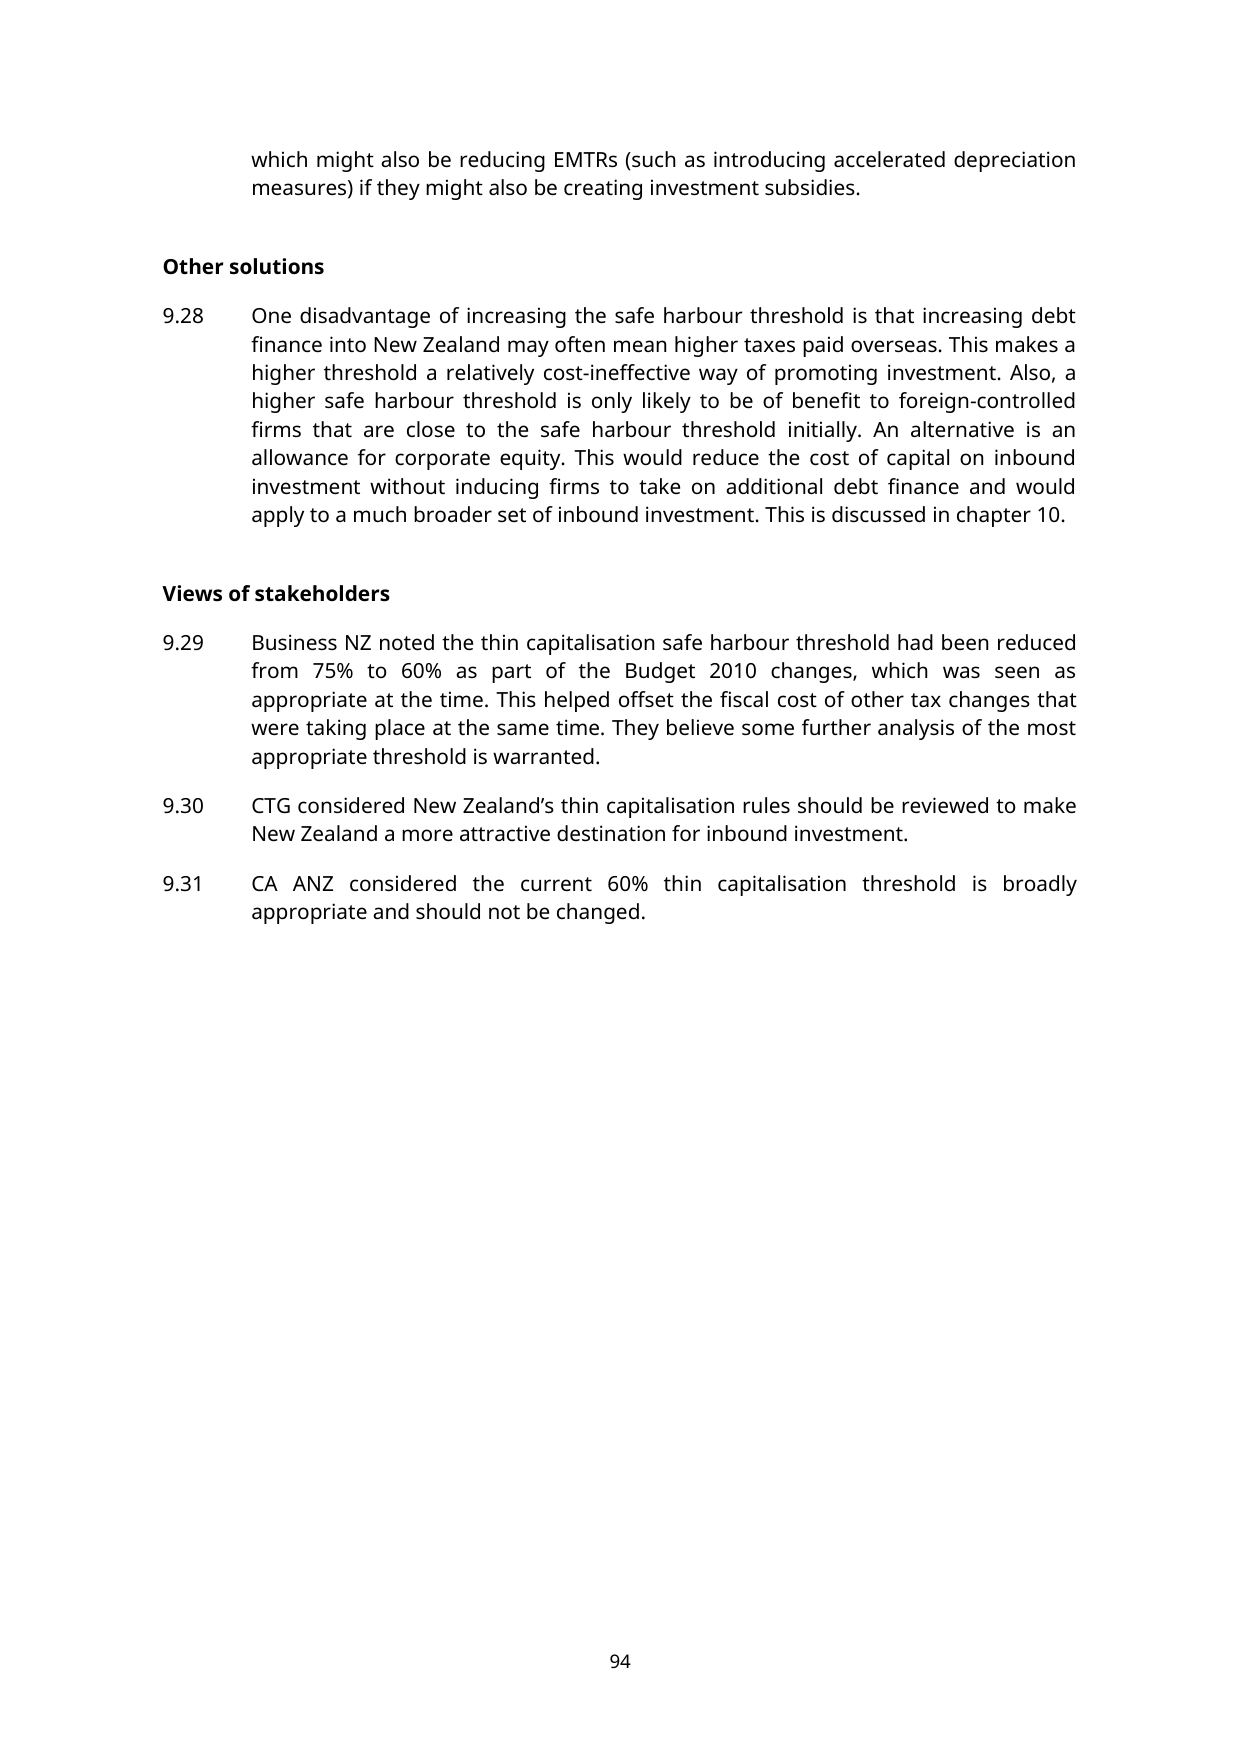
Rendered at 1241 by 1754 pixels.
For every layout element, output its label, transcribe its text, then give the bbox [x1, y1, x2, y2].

text CTG considered New Zealand’s thin capitalisation rules should be reviewed to make New Zealand a more attractive destination for inbound investment. [162, 791, 1078, 848]
subtitle Other solutions [162, 252, 1078, 280]
subtitle Views of stakeholders [162, 579, 1078, 607]
text One disadvantage of increasing the safe harbour threshold is that increasing debt finance into New Zealand may often mean higher taxes paid overseas. This makes a higher threshold a relatively cost-ineffective way of promoting investment. Also, a higher safe harbour threshold is only likely to be of benefit to foreign-controlled firms that are close to the safe harbour threshold initially. An alternative is an allowance for corporate equity. This would reduce the cost of capital on inbound investment without inducing firms to take on additional debt finance and would apply to a much broader set of inbound investment. This is discussed in chapter 10. [162, 301, 1078, 529]
text CA ANZ considered the current 60% thin capitalisation threshold is broadly appropriate and should not be changed. [162, 869, 1078, 926]
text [162, 145, 1078, 202]
text Business NZ noted the thin capitalisation safe harbour threshold had been reduced from 75% to 60% as part of the Budget 2010 changes, which was seen as appropriate at the time. This helped offset the fiscal cost of other tax changes that were taking place at the same time. They believe some further analysis of the most appropriate threshold is warranted. [162, 628, 1078, 770]
